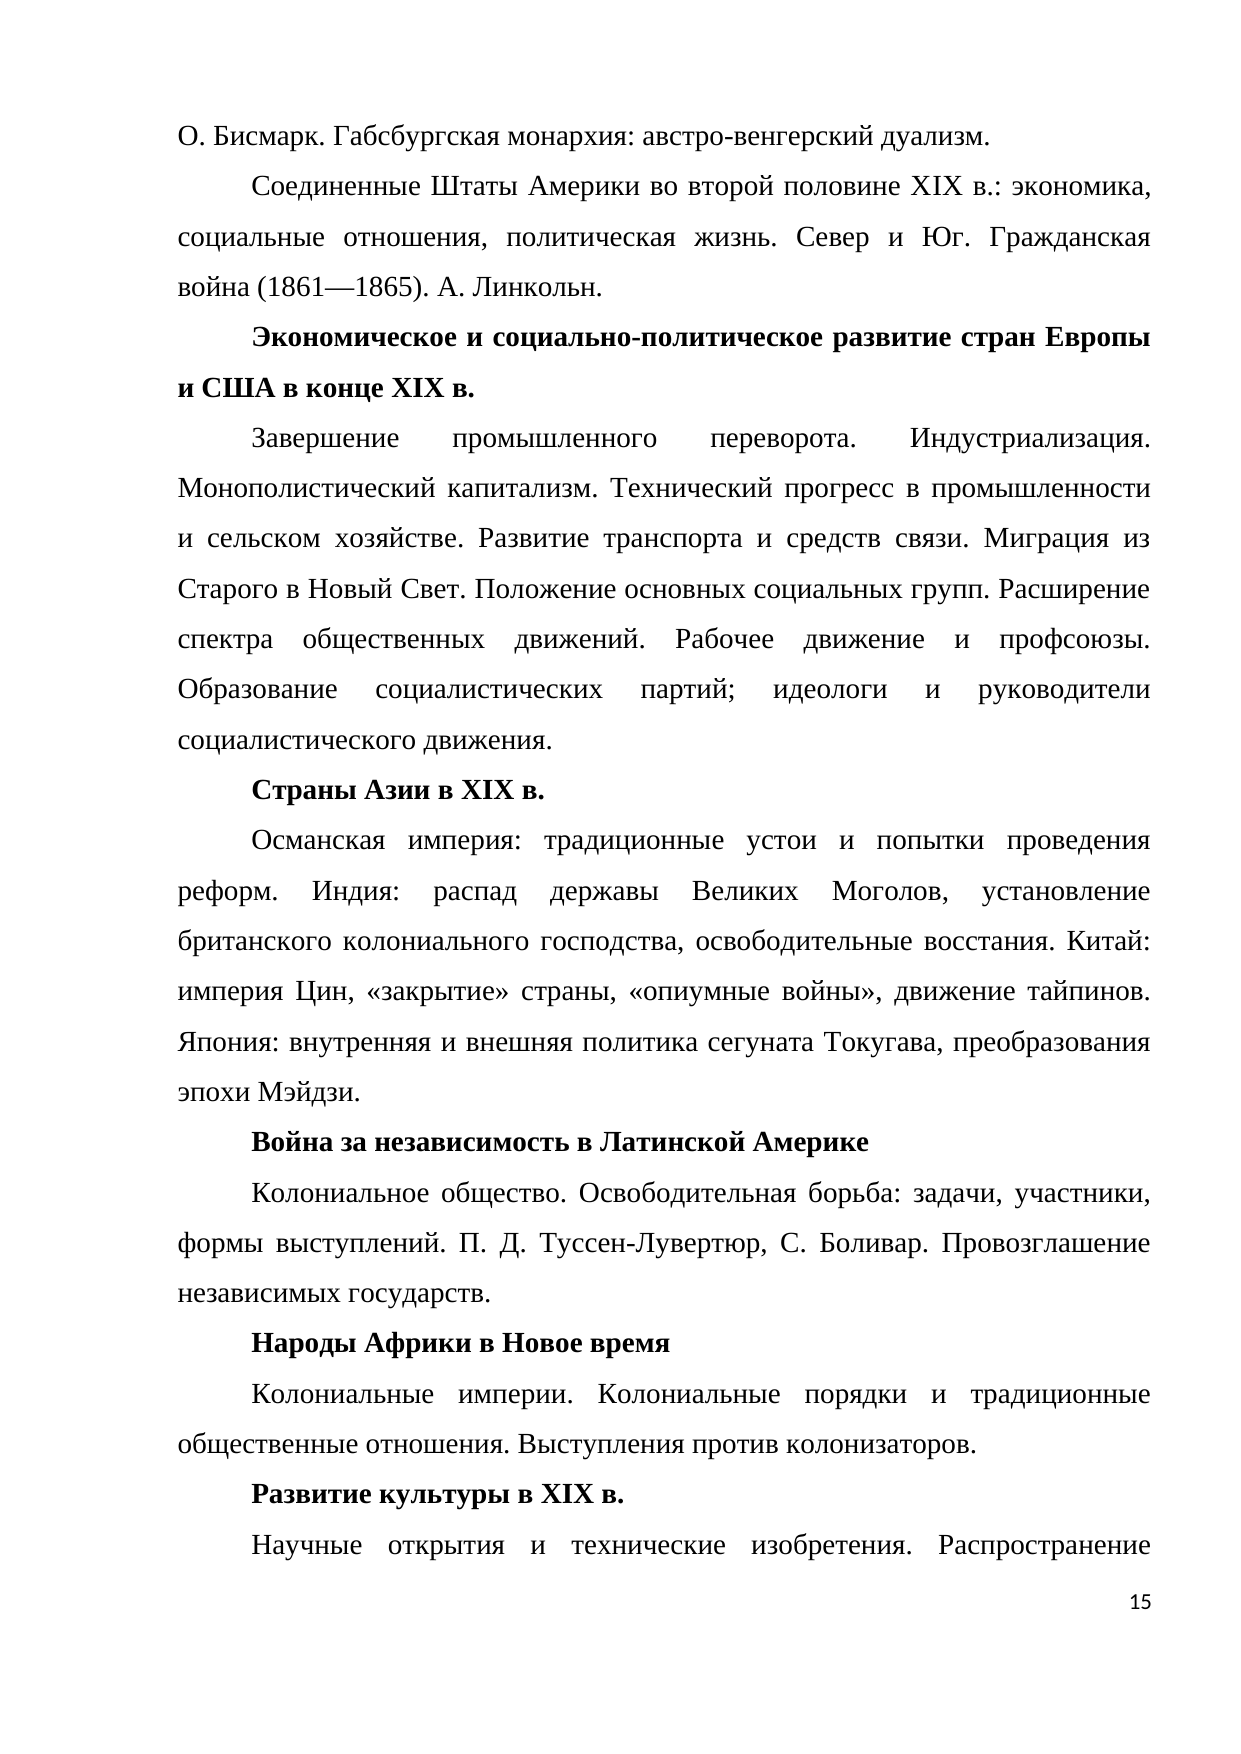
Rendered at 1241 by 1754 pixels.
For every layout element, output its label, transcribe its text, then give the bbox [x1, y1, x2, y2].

text Война за независимость в Латинской Америке [177, 1124, 1152, 1158]
text Колониальные империи. Колониальные порядки и традиционные общественные отношения. Выступления против колонизаторов. [177, 1376, 1152, 1460]
text Соединенные Штаты Америки во второй половине ХIХ в.: экономика, социальные отношения, политическая жизнь. Север и Юг. Гражданская война (1861—1865). А. Линкольн. [177, 168, 1152, 303]
text Завершение промышленного переворота. Индустриализация. Монополистический капитализм. Технический прогресс в промышленности и сельском хозяйстве. Развитие транспорта и средств связи. Миграция из Старого в Новый Свет. Положение основных социальных групп. Расширение спектра общественных движений. Рабочее движение и профсоюзы. Образование социалистических партий; идеологи и руководители социалистического движения. [177, 420, 1152, 755]
text Колониальное общество. Освободительная борьба: задачи, участники, формы выступлений. П. Д. Туссен-Лувертюр, С. Боливар. Провозглашение независимых государств. [177, 1175, 1152, 1309]
text Османская империя: традиционные устои и попытки проведения реформ. Индия: распад державы Великих Моголов, установление британского колониального господства, освободительные восстания. Китай: империя Цин, «закрытие» страны, «опиумные войны», движение тайпинов. Япония: внутренняя и внешняя политика сегуната Токугава, преобразования эпохи Мэйдзи. [177, 822, 1152, 1108]
text Страны Азии в XIX в. [177, 772, 1152, 806]
text Развитие культуры в XIX в. [177, 1477, 1152, 1510]
text Экономическое и социально-политическое развитие стран Европы и США в конце XIX в. [177, 319, 1152, 403]
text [177, 118, 1152, 152]
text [177, 1527, 1152, 1560]
text Народы Африки в Новое время [177, 1326, 1152, 1359]
